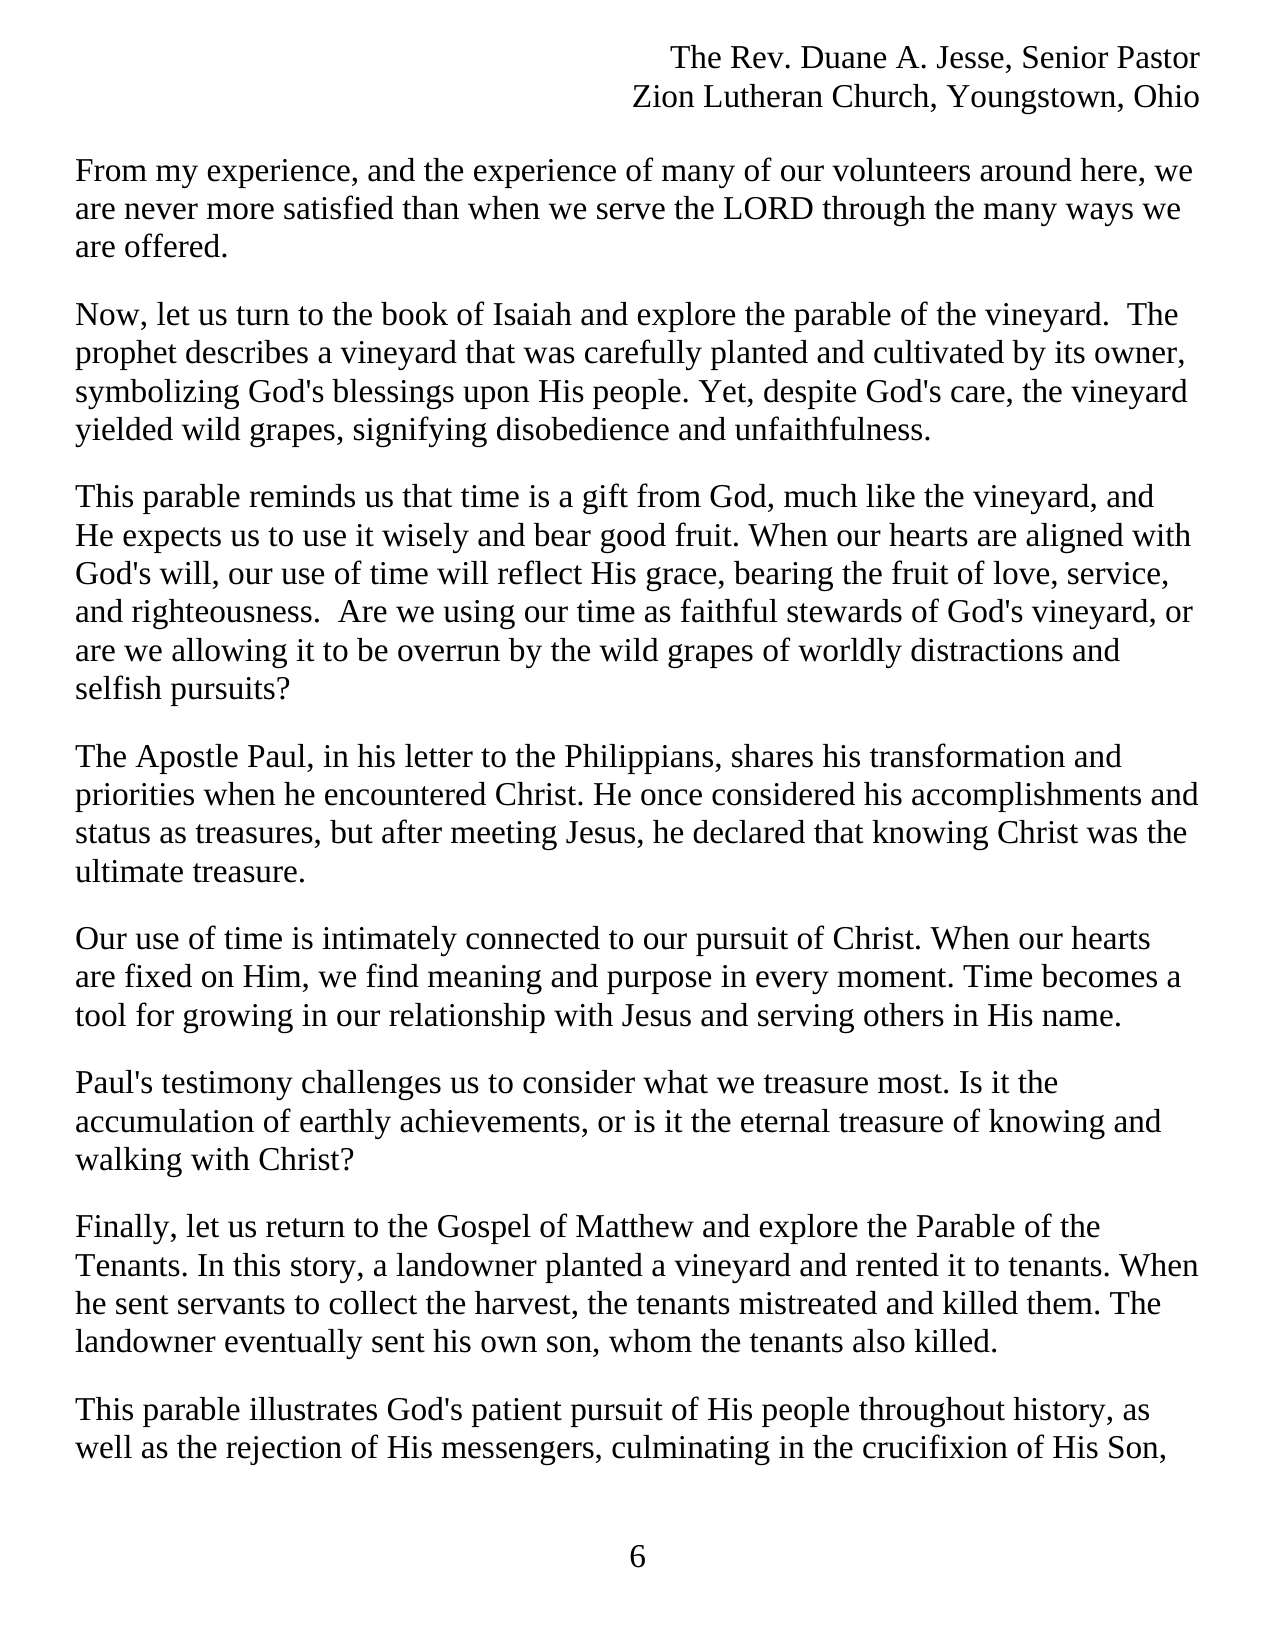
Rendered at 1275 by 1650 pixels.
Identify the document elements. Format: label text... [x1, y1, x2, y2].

text Our use of time is intimately connected to our pursuit of Christ. When our hearts are fixed on Him, we find meaning and purpose in every moment. Time becomes a tool for growing in our relationship with Jesus and serving others in His name. [75, 918, 1200, 1033]
text This parable reminds us that time is a gift from God, much like the vineyard, and He expects us to use it wisely and bear good fruit. When our hearts are aligned with God's will, our use of time will reflect His grace, bearing the fruit of love, service, and righteousness. Are we using our time as faithful stewards of God's vineyard, or are we allowing it to be overrun by the wild grapes of worldly distractions and selfish pursuits? [75, 477, 1200, 707]
text Now, let us turn to the book of Isaiah and explore the parable of the vineyard. The prophet describes a vineyard that was carefully planted and cultivated by its owner, symbolizing God's blessings upon His people. Yet, despite God's care, the vineyard yielded wild grapes, signifying disobedience and unfaithfulness. [75, 294, 1200, 447]
text Paul's testimony challenges us to consider what we treasure most. Is it the accumulation of earthly achievements, or is it the eternal treasure of knowing and walking with Christ? [75, 1062, 1200, 1177]
text From my experience, and the experience of many of our volunteers around here, we are never more satisfied than when we serve the LORD through the many ways we are offered. [75, 150, 1200, 265]
text Finally, let us return to the Gospel of Matthew and explore the Parable of the Tenants. In this story, a landowner planted a vineyard and rented it to tenants. When he sent servants to collect the harvest, the tenants mistreated and killed them. The landowner eventually sent his own son, whom the tenants also killed. [75, 1207, 1200, 1360]
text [75, 1389, 1200, 1466]
text The Apostle Paul, in his letter to the Philippians, shares his transformation and priorities when he encountered Christ. He once considered his accomplishments and status as treasures, but after meeting Jesus, he declared that knowing Christ was the ultimate treasure. [75, 736, 1200, 889]
